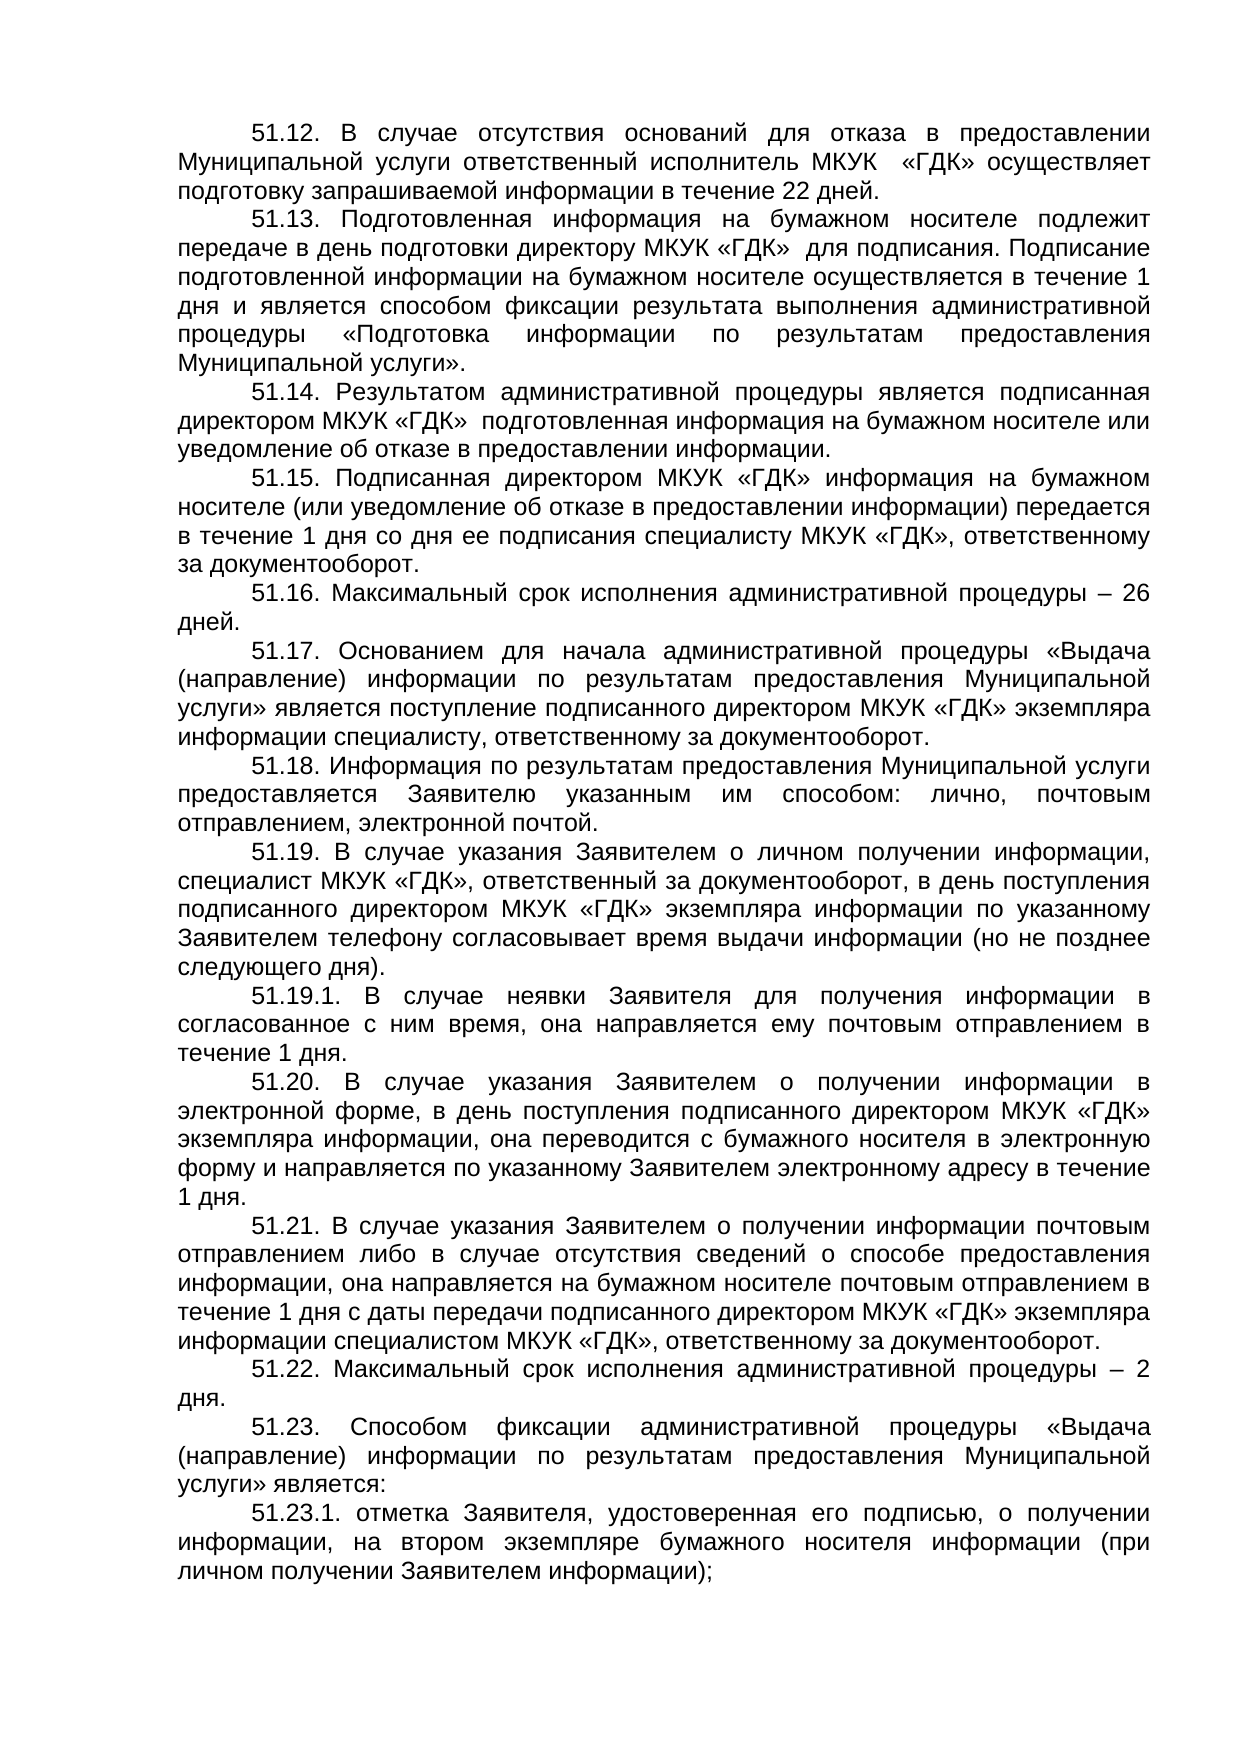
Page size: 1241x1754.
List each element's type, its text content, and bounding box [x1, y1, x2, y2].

text 51.20. В случае указания Заявителем о получении информации в электронной форме, в день поступления подписанного директором МКУК «ГДК» экземпляра информации, она переводится с бумажного носителя в электронную форму и направляется по указанному Заявителем электронному адресу в течение 1 дня. [177, 1067, 1152, 1211]
text 51.16. Максимальный срок исполнения административной процедуры – 26 дней. [177, 578, 1152, 636]
text 51.19. В случае указания Заявителем о личном получении информации, специалист МКУК «ГДК», ответственный за документооборот, в день поступления подписанного директором МКУК «ГДК» экземпляра информации по указанному Заявителем телефону согласовывает время выдачи информации (но не позднее следующего дня). [177, 837, 1152, 981]
text 51.18. Информация по результатам предоставления Муниципальной услуги предоставляется Заявителю указанным им способом: лично, почтовым отправлением, электронной почтой. [177, 751, 1152, 837]
text 51.19.1. В случае неявки Заявителя для получения информации в согласованное с ним время, она направляется ему почтовым отправлением в течение 1 дня. [177, 981, 1152, 1067]
text 51.22. Максимальный срок исполнения административной процедуры – 2 дня. [177, 1354, 1152, 1412]
text 51.15. Подписанная директором МКУК «ГДК» информация на бумажном носителе (или уведомление об отказе в предоставлении информации) передается в течение 1 дня со дня ее подписания специалисту МКУК «ГДК», ответственному за документооборот. [177, 463, 1152, 578]
text 51.17. Основанием для начала административной процедуры «Выдача (направление) информации по результатам предоставления Муниципальной услуги» является поступление подписанного директором МКУК «ГДК» экземпляра информации специалисту, ответственному за документооборот. [177, 636, 1152, 751]
text 51.21. В случае указания Заявителем о получении информации почтовым отправлением либо в случае отсутствия сведений о способе предоставления информации, она направляется на бумажном носителе почтовым отправлением в течение 1 дня с даты передачи подписанного директором МКУК «ГДК» экземпляра информации специалистом МКУК «ГДК», ответственному за документооборот. [177, 1211, 1152, 1354]
text 51.23.1. отметка Заявителя, удостоверенная его подписью, о получении информации, на втором экземпляре бумажного носителя информации (при личном получении Заявителем информации); [177, 1498, 1152, 1584]
text 51.12. В случае отсутствия оснований для отказа в предоставлении Муниципальной услуги ответственный исполнитель МКУК «ГДК» осуществляет подготовку запрашиваемой информации в течение 22 дней. [177, 118, 1152, 204]
text 51.23. Способом фиксации административной процедуры «Выдача (направление) информации по результатам предоставления Муниципальной услуги» является: [177, 1412, 1152, 1498]
text 51.14. Результатом административной процедуры является подписанная директором МКУК «ГДК» подготовленная информация на бумажном носителе или уведомление об отказе в предоставлении информации. [177, 377, 1152, 463]
text 51.13. Подготовленная информация на бумажном носителе подлежит передаче в день подготовки директору МКУК «ГДК» для подписания. Подписание подготовленной информации на бумажном носителе осуществляется в течение 1 дня и является способом фиксации результата выполнения административной процедуры «Подготовка информации по результатам предоставления Муниципальной услуги». [177, 204, 1152, 377]
